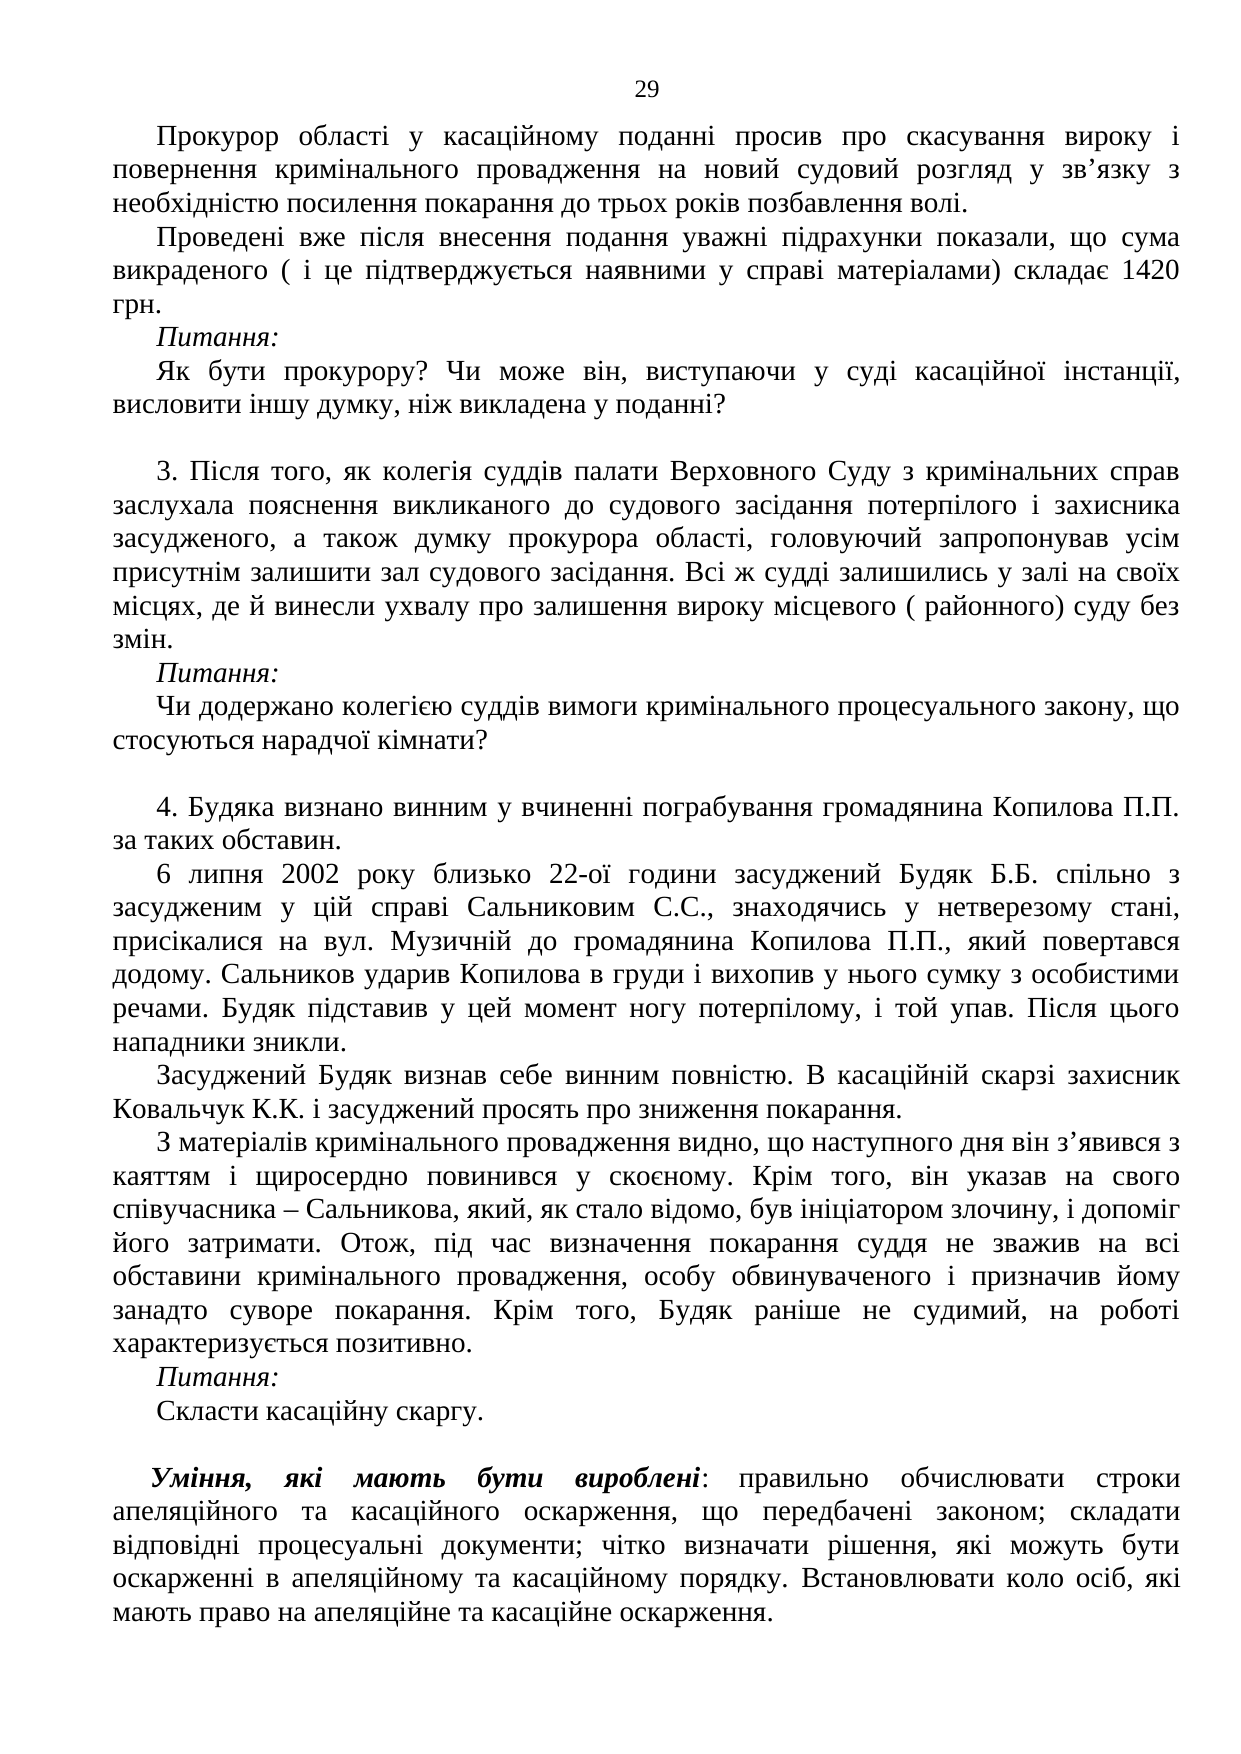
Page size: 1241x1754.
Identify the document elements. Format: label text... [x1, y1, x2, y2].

text Питання: [112, 1359, 1181, 1393]
text Засуджений Будяк визнав себе винним повністю. В касаційній скарзі захисник Ковальчук К.К. і засуджений просять про зниження покарання. [112, 1057, 1181, 1124]
text Уміння, які мають бути вироблені: правильно обчислювати строки апеляційного та касаційного оскарження, що передбачені законом; складати відповідні процесуальні документи; чітко визначати рішення, які можуть бути оскарженні в апеляційному та касаційному порядку. Встановлювати коло осіб, які мають право на апеляційне та касаційне оскарження. [112, 1460, 1181, 1627]
text Як бути прокурору? Чи може він, виступаючи у суді касаційної інстанції, висловити іншу думку, ніж викладена у поданні? [112, 353, 1181, 420]
text Питання: [112, 655, 1181, 688]
text З матеріалів кримінального провадження видно, що наступного дня він з’явився з каяттям і щиросердно повинився у скоєному. Крім того, він указав на свого співучасника – Сальникова, який, як стало відомо, був ініціатором злочину, і допоміг його затримати. Отож, під час визначення покарання суддя не зважив на всі обставини кримінального провадження, особу обвинуваченого і призначив йому занадто суворе покарання. Крім того, Будяк раніше не судимий, на роботі характеризується позитивно. [112, 1124, 1181, 1359]
text Прокурор області у касаційному поданні просив про скасування вироку і повернення кримінального провадження на новий судовий розгляд у зв’язку з необхідністю посилення покарання до трьох років позбавлення волі. [112, 118, 1181, 219]
text 4. Будяка визнано винним у вчиненні пограбування громадянина Копилова П.П. за таких обставин. [112, 789, 1181, 856]
text 6 липня 2002 року близько 22-ої години засуджений Будяк Б.Б. спільно з засудженим у цій справі Сальниковим С.С., знаходячись у нетверезому стані, присікалися на вул. Музичній до громадянина Копилова П.П., який повертався додому. Сальников ударив Копилова в груди і вихопив у нього сумку з особистими речами. Будяк підставив у цей момент ногу потерпілому, і той упав. Після цього нападники зникли. [112, 856, 1181, 1057]
text Скласти касаційну скаргу. [112, 1393, 1181, 1426]
text Проведені вже після внесення подання уважні підрахунки показали, що сума викраденого ( і це підтверджується наявними у справі матеріалами) складає 1420 грн. [112, 219, 1181, 319]
text 3. Після того, як колегія суддів палати Верховного Суду з кримінальних справ заслухала пояснення викликаного до судового засідання потерпілого і захисника засудженого, а також думку прокурора області, головуючий запропонував усім присутнім залишити зал судового засідання. Всі ж судді залишились у залі на своїх місцях, де й винесли ухвалу про залишення вироку місцевого ( районного) суду без змін. [112, 453, 1181, 655]
text Чи додержано колегією суддів вимоги кримінального процесуального закону, що стосуються нарадчої кімнати? [112, 688, 1181, 755]
text Питання: [112, 319, 1181, 353]
